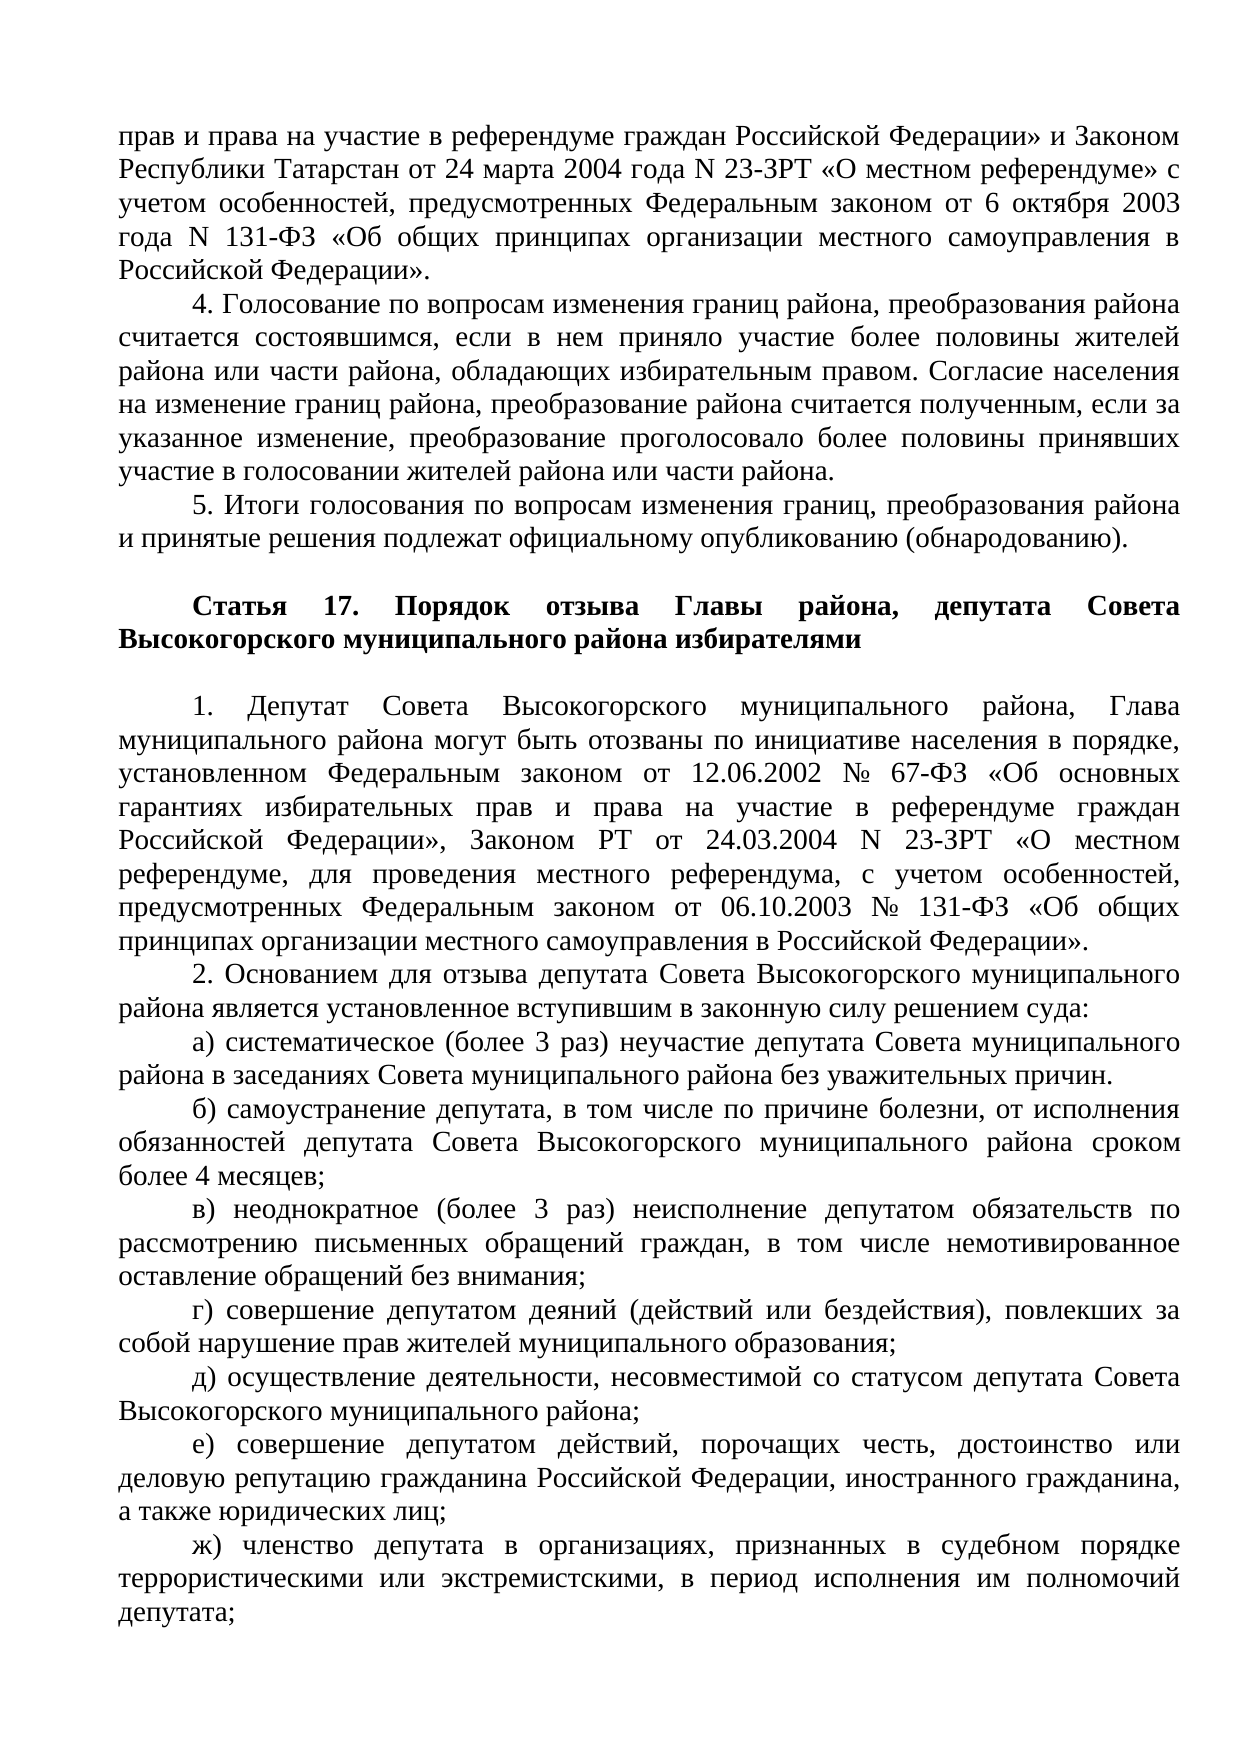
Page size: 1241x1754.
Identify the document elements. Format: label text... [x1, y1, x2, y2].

text а) систематическое (более 3 раз) неучастие депутата Совета муниципального района в заседаниях Совета муниципального района без уважительных причин. [118, 1024, 1181, 1091]
text б) самоустранение депутата, в том числе по причине болезни, от исполнения обязанностей депутата Совета Высокогорского муниципального района сроком более 4 месяцев; [118, 1091, 1181, 1191]
text е) совершение депутатом действий, порочащих честь, достоинство или деловую репутацию гражданина Российской Федерации, иностранного гражданина, а также юридических лиц; [118, 1426, 1181, 1527]
text г) совершение депутатом деяний (действий или бездействия), повлекших за собой нарушение прав жителей муниципального образования; [118, 1292, 1181, 1359]
text 5. Итоги голосования по вопросам изменения границ, преобразования района и принятые решения подлежат официальному опубликованию (обнародованию). [118, 487, 1181, 554]
text Статья 17. Порядок отзыва Главы района, депутата Совета Высокогорского муниципального района избирателями [118, 588, 1181, 655]
text 1. Депутат Совета Высокогорского муниципального района, Глава муниципального района могут быть отозваны по инициативе населения в порядке, установленном Федеральным законом от 12.06.2002 № 67-ФЗ «Об основных гарантиях избирательных прав и права на участие в референдуме граждан Российской Федерации», Законом РТ от 24.03.2004 N 23-ЗРТ «О местном референдуме, для проведения местного референдума, с учетом особенностей, предусмотренных Федеральным законом от 06.10.2003 № 131-ФЗ «Об общих принципах организации местного самоуправления в Российской Федерации». [118, 688, 1181, 957]
text в) неоднократное (более 3 раз) неисполнение депутатом обязательств по рассмотрению письменных обращений граждан, в том числе немотивированное оставление обращений без внимания; [118, 1191, 1181, 1292]
text д) осуществление деятельности, несовместимой со статусом депутата Совета Высокогорского муниципального района; [118, 1359, 1181, 1426]
text ж) членство депутата в организациях, признанных в судебном порядке террористическими или экстремистскими, в период исполнения им полномочий депутата; [118, 1527, 1181, 1627]
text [118, 118, 1181, 286]
text 4. Голосование по вопросам изменения границ района, преобразования района считается состоявшимся, если в нем приняло участие более половины жителей района или части района, обладающих избирательным правом. Согласие населения на изменение границ района, преобразование района считается полученным, если за указанное изменение, преобразование проголосовало более половины принявших участие в голосовании жителей района или части района. [118, 286, 1181, 487]
text 2. Основанием для отзыва депутата Совета Высокогорского муниципального района является установленное вступившим в законную силу решением суда: [118, 957, 1181, 1024]
